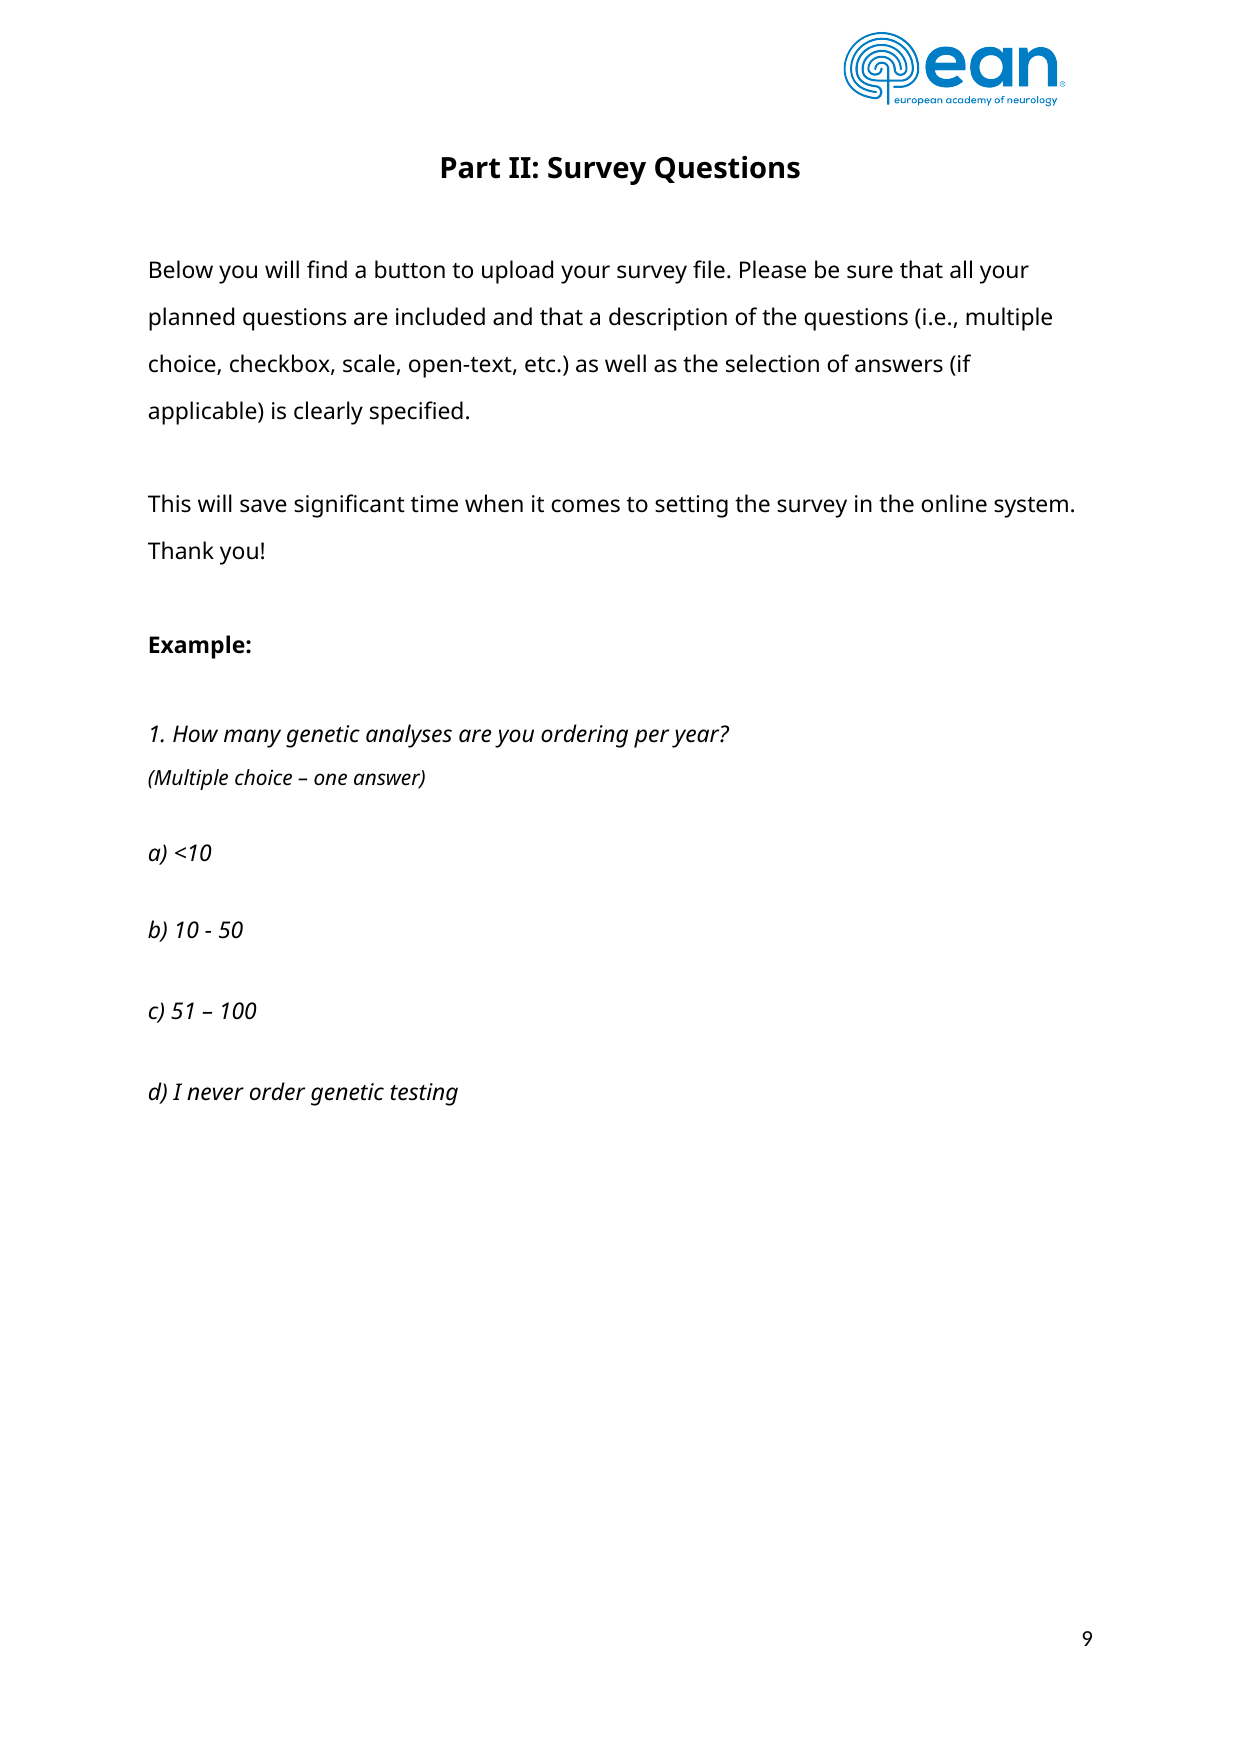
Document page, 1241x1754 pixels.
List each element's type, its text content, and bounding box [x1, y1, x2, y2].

text Below you will find a button to upload your survey file. Please be sure that all your planned questions are included and that a description of the questions (i.e., multiple choice, checkbox, scale, open-text, etc.) as well as the selection of answers (if applicable) is clearly specified. [148, 254, 1093, 426]
text Part II: Survey Questions [148, 148, 1093, 187]
text 1. How many genetic analyses are you ordering per year? (Multiple choice – one answer) a) <10 b) 10 - 50 c) 51 – 100 d) I never order genetic testing [148, 718, 1093, 1107]
text Example: [148, 582, 1093, 703]
text This will save significant time when it comes to setting the survey in the online system. Thank you! [148, 488, 1093, 566]
picture [833, 25, 1071, 115]
